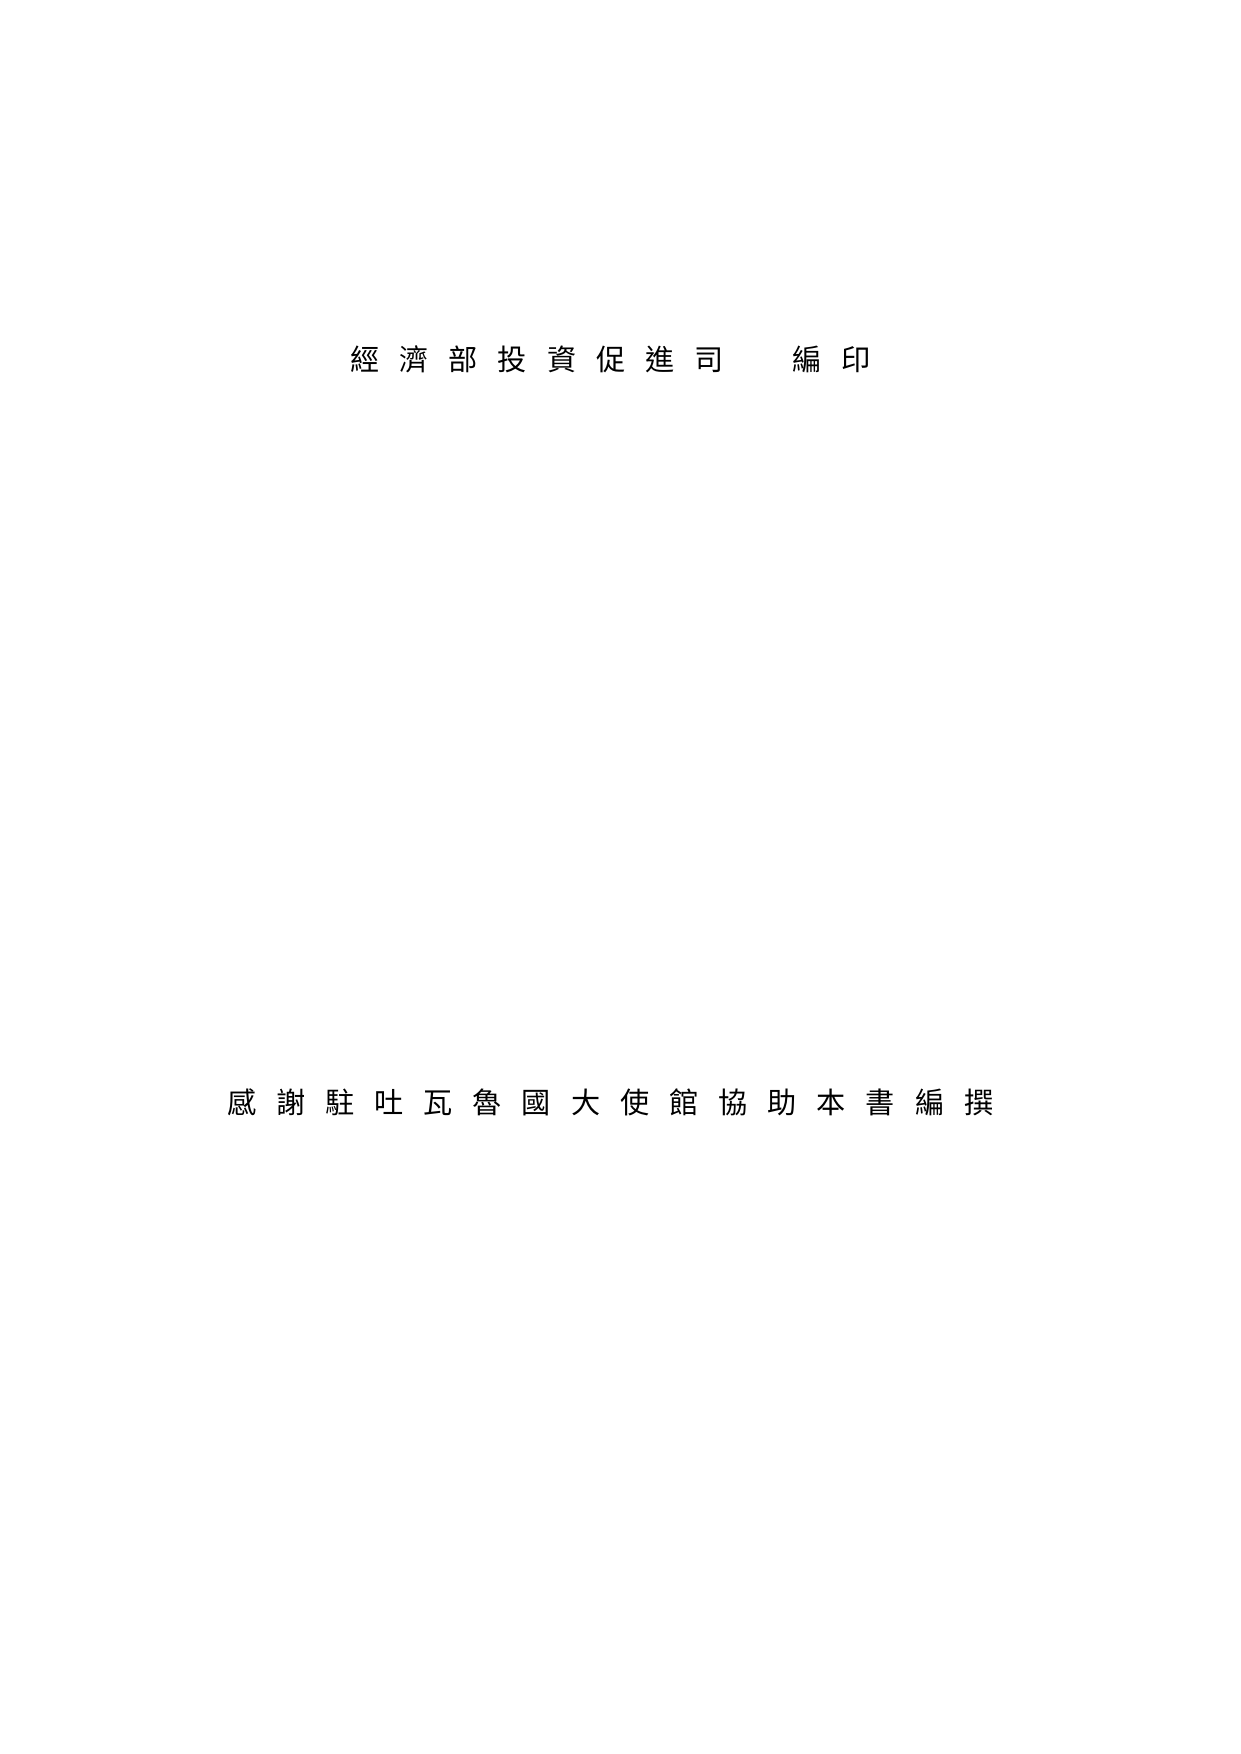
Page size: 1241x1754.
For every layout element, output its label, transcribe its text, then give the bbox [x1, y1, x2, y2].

text 感謝駐吐瓦魯國大使館協助本書編撰 [178, 1074, 1063, 1128]
table_cell 經濟部投資促進司 編印 [175, 237, 1066, 1074]
